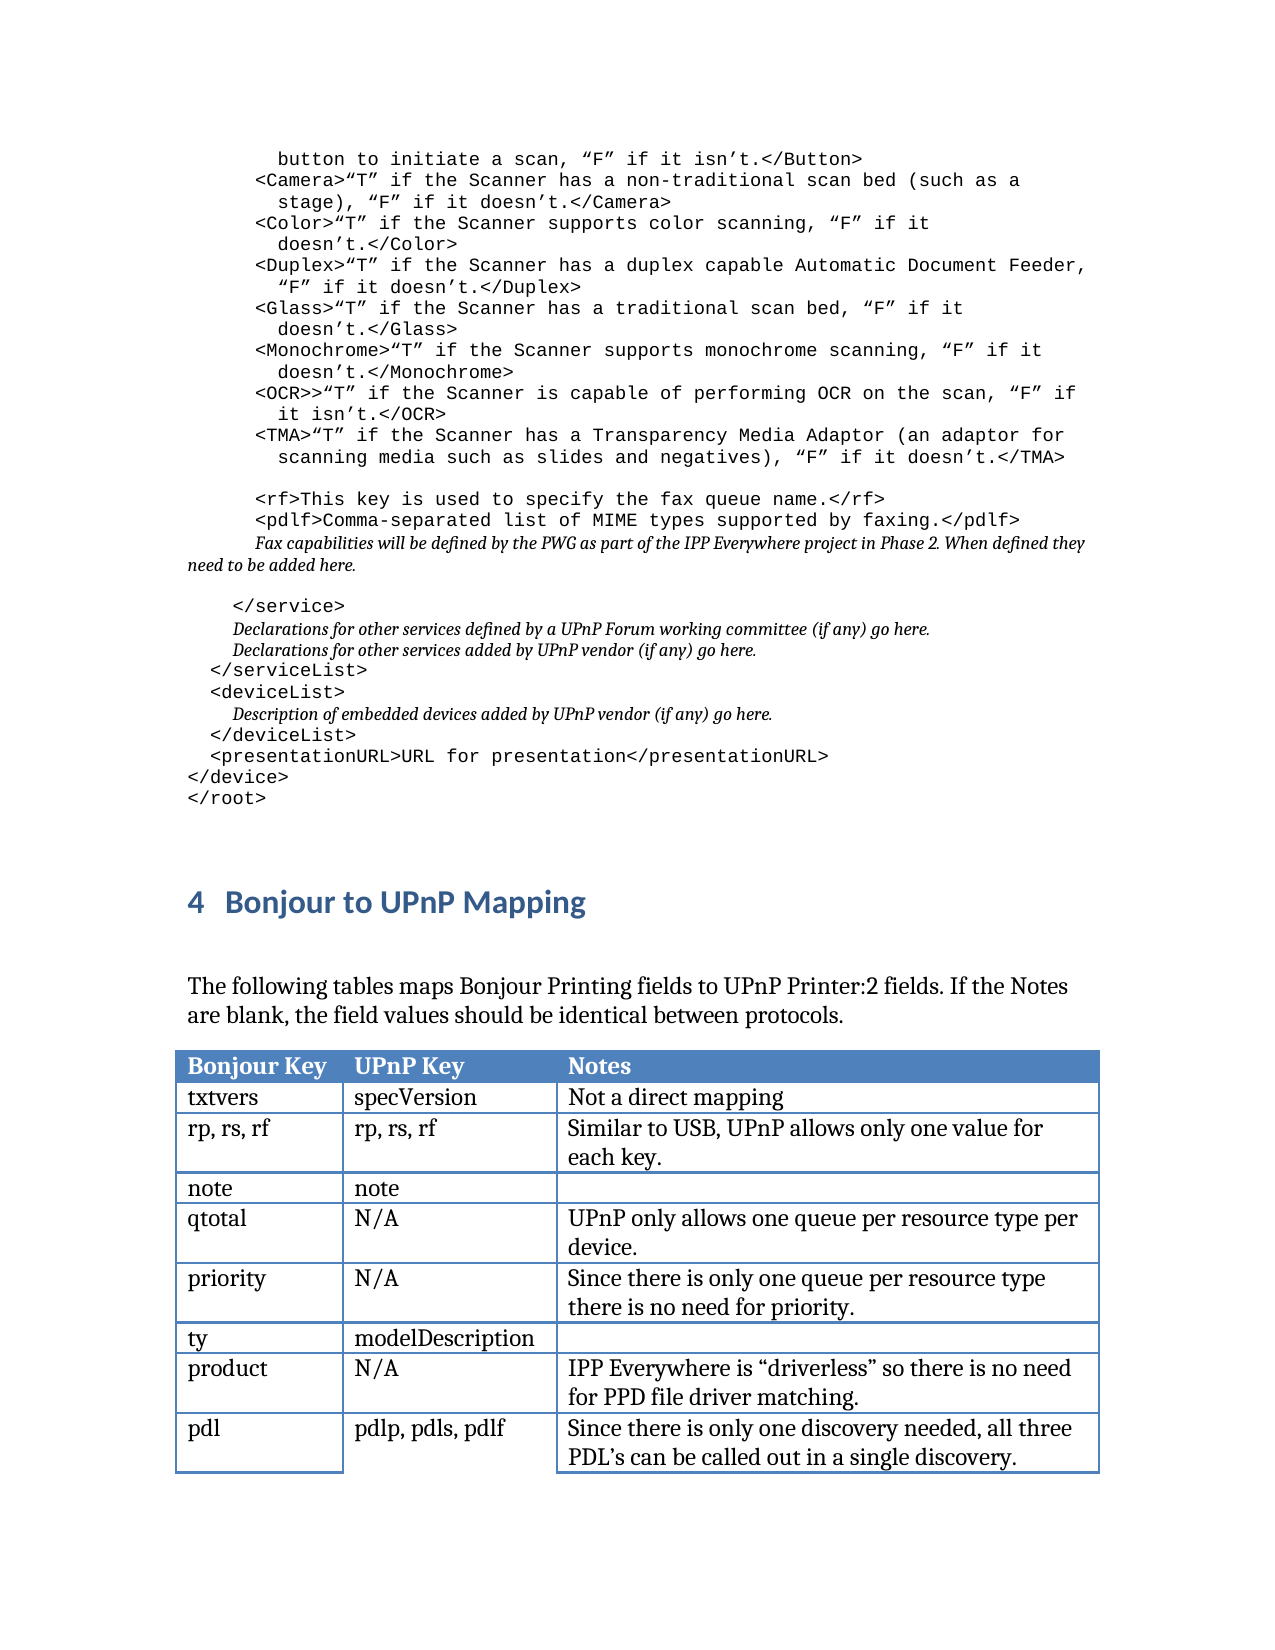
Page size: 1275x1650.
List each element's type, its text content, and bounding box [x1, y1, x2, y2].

text scanning media such as slides and negatives), “F” if it doesn’t.</TMA> [187, 447, 1087, 469]
table_cell Since there is only one discovery needed, all three PDL’s can be called out in a single discovery. [558, 1414, 1098, 1471]
table_cell N/A [344, 1264, 556, 1321]
text Declarations for other services defined by a UPnP Forum working committee (if any) go here. [187, 618, 1087, 640]
table_cell N/A [344, 1204, 556, 1262]
table_header Bonjour Key [177, 1052, 342, 1081]
table_cell [558, 1324, 1098, 1352]
table_header Notes [558, 1052, 1098, 1081]
table_cell Not a direct mapping [558, 1083, 1098, 1112]
table_cell UPnP only allows one queue per resource type per device. [558, 1204, 1098, 1262]
table_cell rp, rs, rf [177, 1114, 342, 1171]
text <Duplex>“T” if the Scanner has a duplex capable Automatic Document Feeder, [187, 256, 1087, 277]
table_cell modelDescription [344, 1324, 556, 1352]
table_cell pdlp, pdls, pdlf [344, 1414, 556, 1471]
text <OCR>>“T” if the Scanner is capable of performing OCR on the scan, “F” if [187, 384, 1087, 405]
text Description of embedded devices added by UPnP vendor (if any) go here. [187, 704, 1087, 725]
text </root> [187, 789, 1087, 810]
table_cell qtotal [177, 1204, 342, 1262]
text <Glass>“T” if the Scanner has a traditional scan bed, “F” if it [187, 299, 1087, 320]
table_header UPnP Key [344, 1052, 556, 1081]
subtitle Bonjour to UPnP Mapping [187, 882, 1087, 922]
text <TMA>“T” if the Scanner has a Transparency Media Adaptor (an adaptor for [187, 426, 1087, 447]
text stage), “F” if it doesn’t.</Camera> [187, 192, 1087, 214]
text <presentationURL>URL for presentation</presentationURL> [187, 747, 1087, 768]
text doesn’t.</Color> [187, 235, 1087, 256]
text Declarations for other services added by UPnP vendor (if any) go here. [187, 640, 1087, 661]
table_cell [558, 1174, 1098, 1202]
text <Color>“T” if the Scanner supports color scanning, “F” if it [187, 214, 1087, 235]
text button to initiate a scan, “F” if it isn’t.</Button> [187, 150, 1087, 171]
text it isn’t.</OCR> [187, 405, 1087, 426]
table_cell specVersion [344, 1083, 556, 1112]
text <deviceList> [187, 682, 1087, 704]
text The following tables maps Bonjour Printing fields to UPnP Printer:2 fields. If the Notes are blank, the field values should be identical between protocols. [187, 972, 1087, 1029]
table_cell note [177, 1174, 342, 1202]
table_cell pdl [177, 1414, 342, 1471]
table_cell priority [177, 1264, 342, 1321]
text “F” if it doesn’t.</Duplex> [187, 277, 1087, 299]
table_cell N/A [344, 1354, 556, 1412]
table_cell IPP Everywhere is “driverless” so there is no need for PPD file driver matching. [558, 1354, 1098, 1412]
text <Camera>“T” if the Scanner has a non-traditional scan bed (such as a [187, 171, 1087, 192]
text </service> [187, 597, 1087, 618]
text doesn’t.</Glass> [187, 320, 1087, 341]
table_cell rp, rs, rf [344, 1114, 556, 1171]
table_cell ty [177, 1324, 342, 1352]
table_cell note [344, 1174, 556, 1202]
text <Monochrome>“T” if the Scanner supports monochrome scanning, “F” if it [187, 341, 1087, 362]
table_cell txtvers [177, 1083, 342, 1112]
text Fax capabilities will be defined by the PWG as part of the IPP Everywhere project in Phase 2. When defined they need to be added here. [187, 532, 1087, 576]
text doesn’t.</Monochrome> [187, 362, 1087, 384]
table_cell Similar to USB, UPnP allows only one value for each key. [558, 1114, 1098, 1171]
text </device> [187, 768, 1087, 789]
table_cell product [177, 1354, 342, 1412]
text <rf>This key is used to specify the fax queue name.</rf> [187, 490, 1087, 511]
text </deviceList> [187, 725, 1087, 747]
table_cell Since there is only one queue per resource type there is no need for priority. [558, 1264, 1098, 1321]
text </serviceList> [187, 661, 1087, 682]
text <pdlf>Comma-separated list of MIME types supported by faxing.</pdlf> [187, 511, 1087, 532]
